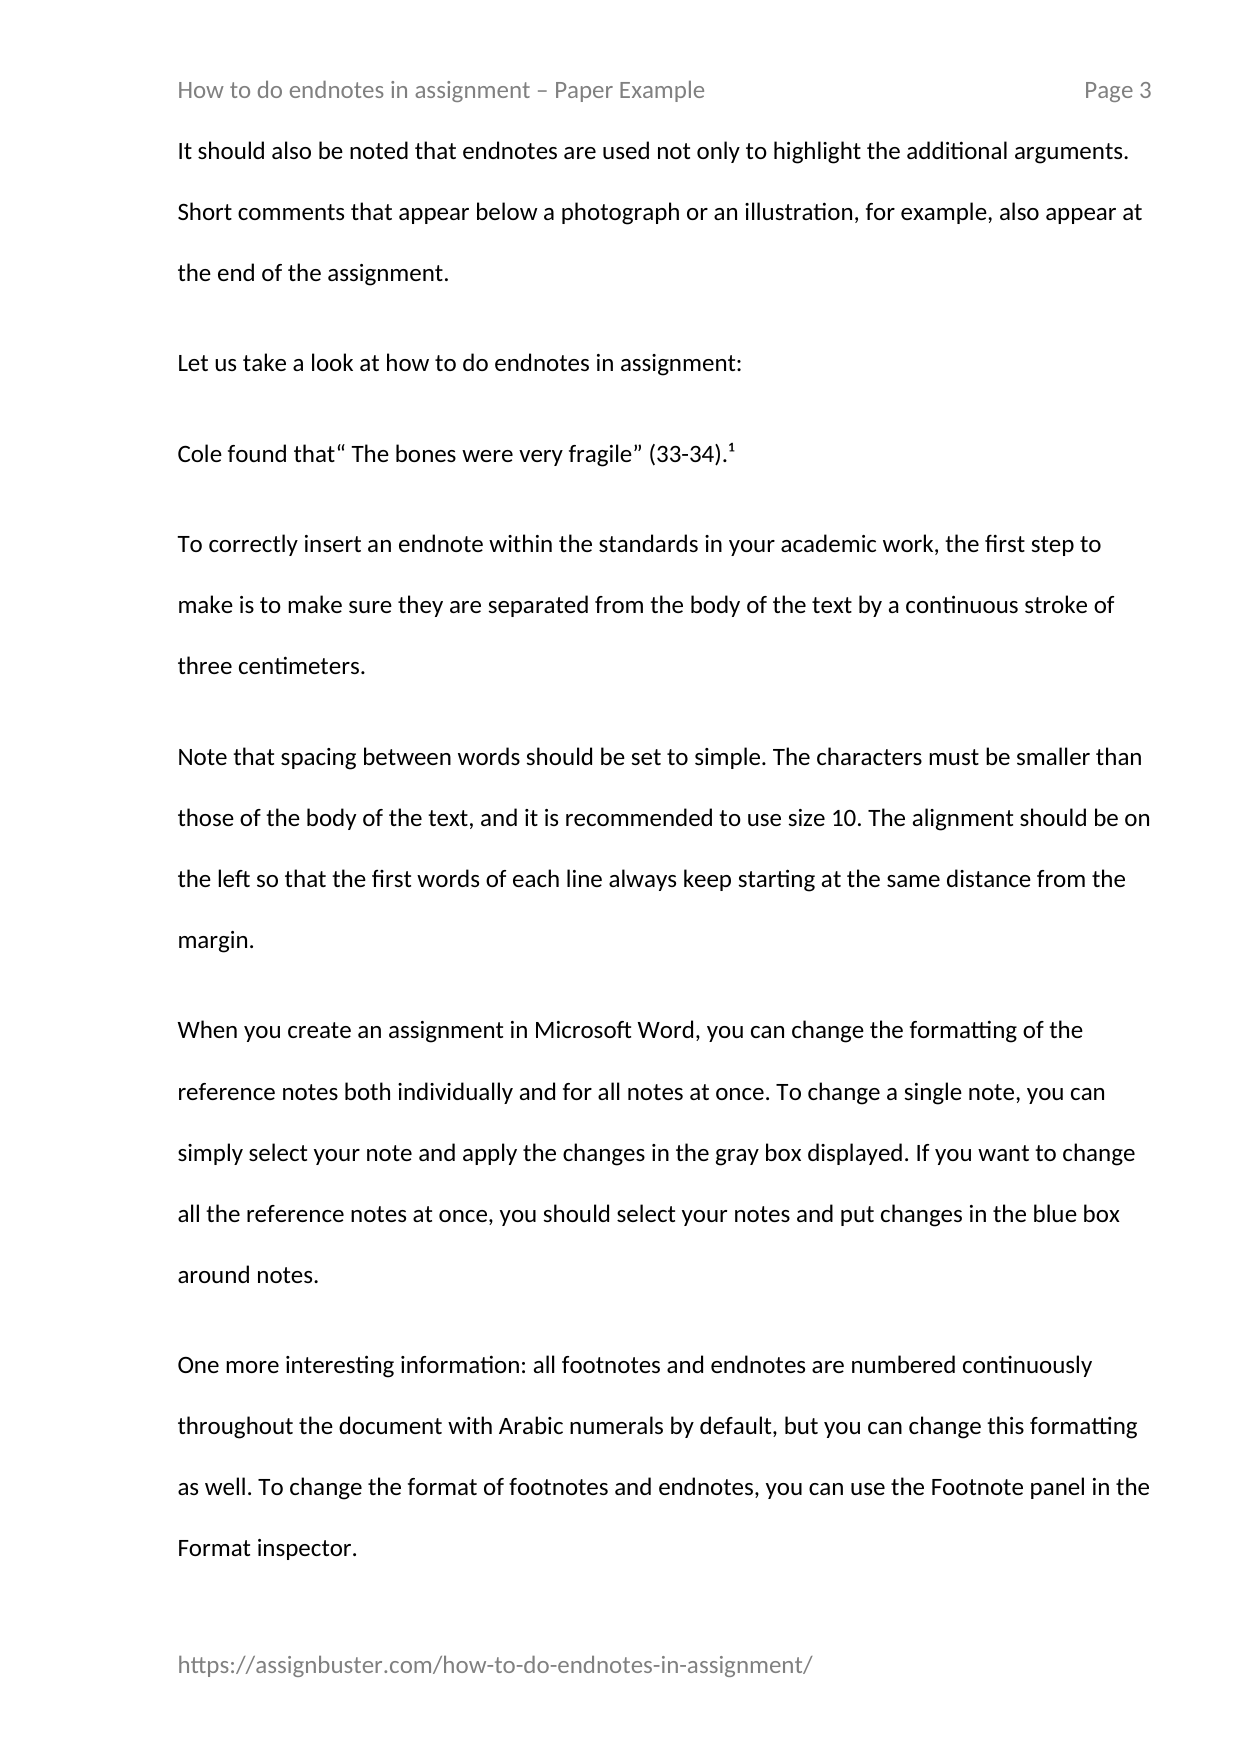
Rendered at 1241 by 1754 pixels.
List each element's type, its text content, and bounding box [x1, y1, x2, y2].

text Note that spacing between words should be set to simple. The characters must be smaller than those of the body of the text, and it is recommended to use size 10. The alignment should be on the left so that the first words of each line always keep starting at the same distance from the margin. [177, 741, 1152, 955]
text To correctly insert an endnote within the standards in your academic work, the first step to make is to make sure they are separated from the body of the text by a continuous stroke of three centimeters. [177, 528, 1152, 681]
text Let us take a look at how to do endnotes in assignment: [177, 347, 1152, 378]
text When you create an assignment in Microsoft Word, you can change the formatting of the reference notes both individually and for all notes at once. To change a single note, you can simply select your note and apply the changes in the gray box displayed. If you want to change all the reference notes at once, you should select your notes and put changes in the blue box around notes. [177, 1015, 1152, 1289]
text Cole found that“ The bones were very fragile” (33-34).¹ [177, 438, 1152, 468]
text It should also be noted that endnotes are used not only to highlight the additional arguments. Short comments that appear below a photograph or an illustration, for example, also appear at the end of the assignment. [177, 135, 1152, 287]
text One more interesting information: all footnotes and endnotes are numbered continuously throughout the document with Arabic numerals by default, but you can change this formatting as well. To change the format of footnotes and endnotes, you can use the Footnote panel in the Format inspector. [177, 1349, 1152, 1563]
